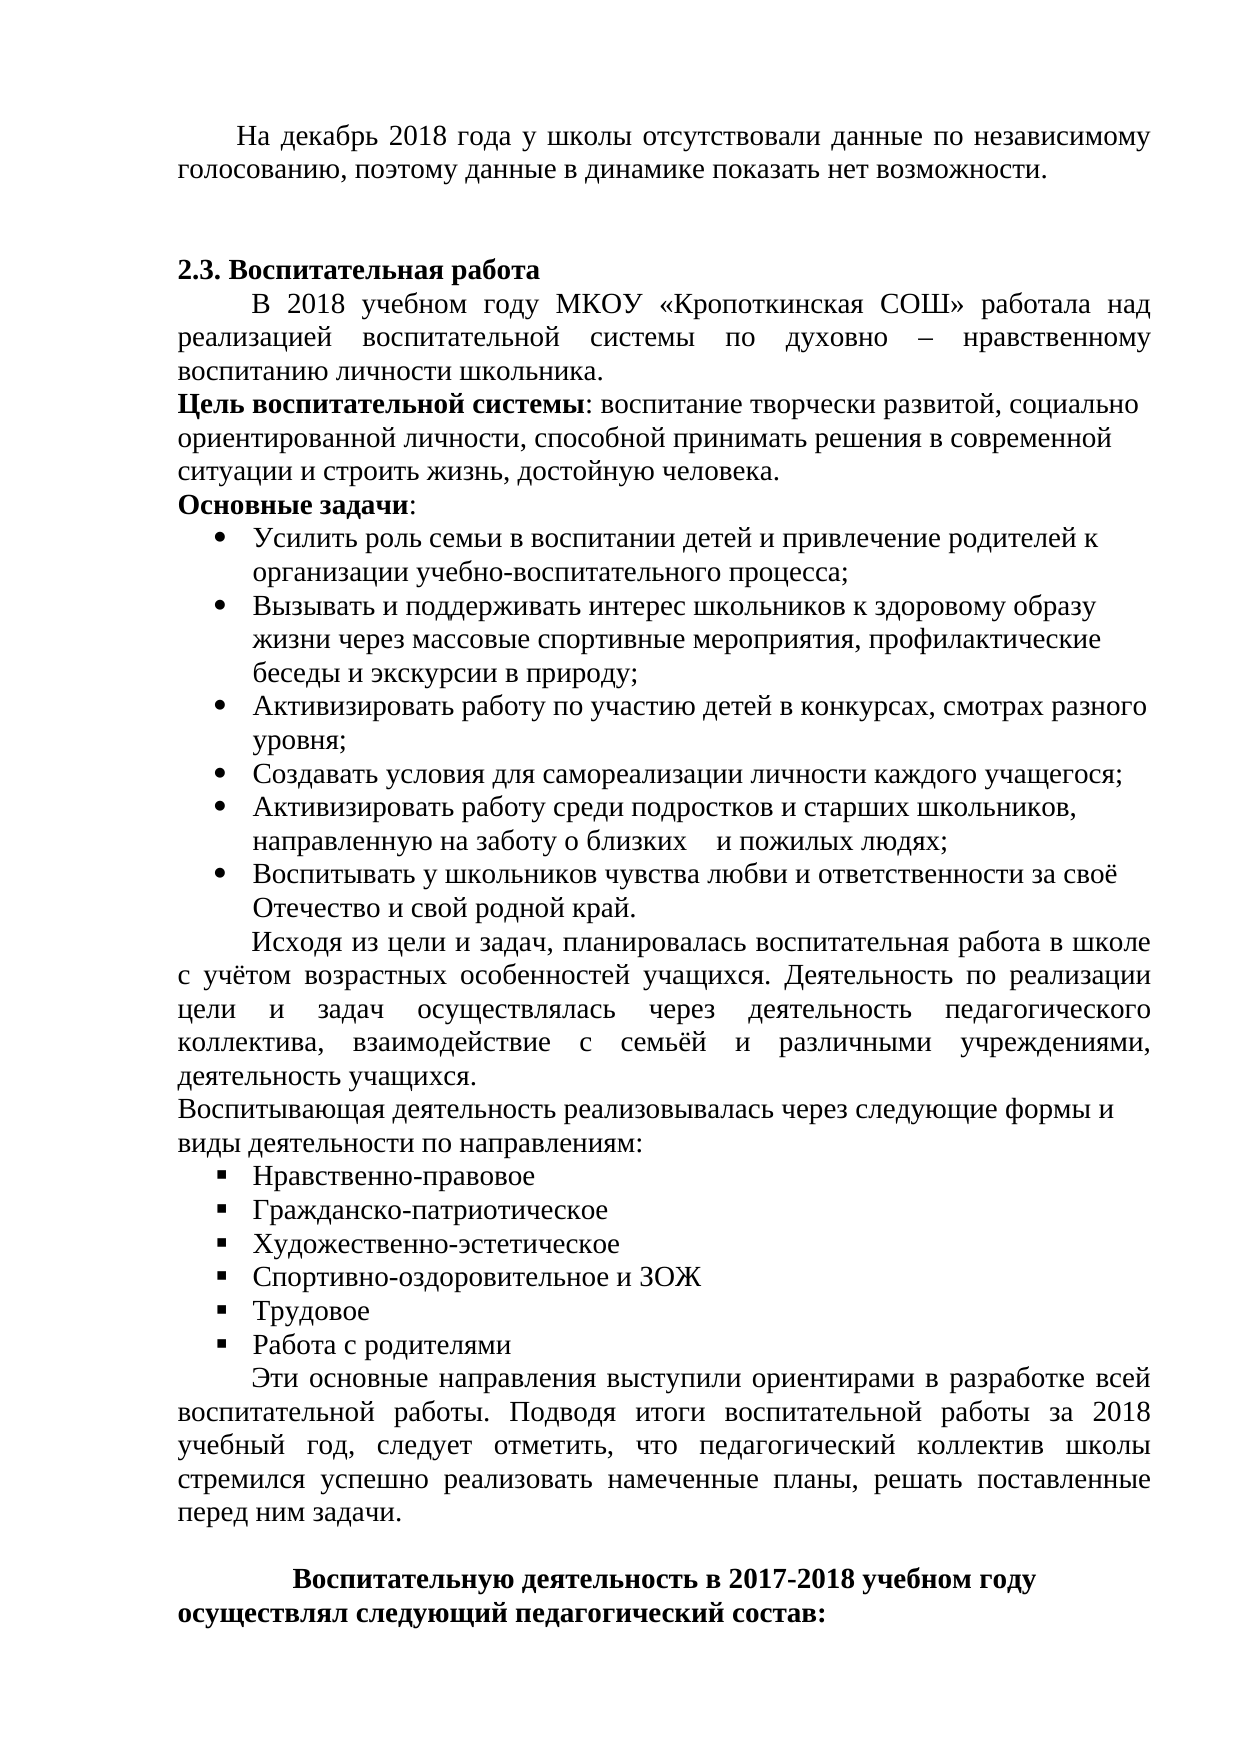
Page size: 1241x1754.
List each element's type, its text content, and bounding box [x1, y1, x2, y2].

text В 2018 учебном году МКОУ «Кропоткинская СОШ» работала над реализацией воспитательной системы по духовно – нравственному воспитанию личности школьника. [177, 286, 1152, 386]
text Воспитывающая деятельность реализовывалась через следующие формы и виды деятельности по направлениям: [177, 1091, 1152, 1158]
list Усилить роль семьи в воспитании детей и привлечение родителей к организации учебно-воспитательного процесса; [215, 521, 1152, 588]
list Нравственно-правовое [215, 1158, 1152, 1192]
list Художественно-эстетическое [215, 1226, 1152, 1259]
text 2.3. Воспитательная работа [177, 252, 1152, 286]
text Воспитательную деятельность в 2017-2018 учебном году [177, 1562, 1152, 1595]
list Активизировать работу среди подростков и старших школьников, направленную на заботу о близких и пожилых людях; [215, 789, 1152, 857]
text Цель воспитательной системы: воспитание творчески развитой, социально ориентированной личности, способной принимать решения в современной ситуации и строить жизнь, достойную человека. [177, 386, 1152, 487]
list Воспитывать у школьников чувства любви и ответственности за своё Отечество и свой родной край. [215, 857, 1152, 924]
list Трудовое [215, 1293, 1152, 1327]
list Работа с родителями [215, 1327, 1152, 1360]
list Активизировать работу по участию детей в конкурсах, смотрах разного уровня; [215, 688, 1152, 756]
list Вызывать и поддерживать интерес школьников к здоровому образу жизни через массовые спортивные мероприятия, профилактические беседы и экскурсии в природу; [215, 588, 1152, 688]
text Эти основные направления выступили ориентирами в разработке всей воспитательной работы. Подводя итоги воспитательной работы за 2018 учебный год, следует отметить, что педагогический коллектив школы стремился успешно реализовать намеченные планы, решать поставленные перед ним задачи. [177, 1360, 1152, 1528]
list Создавать условия для самореализации личности каждого учащегося; [215, 756, 1152, 789]
text Основные задачи: [177, 487, 1152, 521]
text Исходя из цели и задач, планировалась воспитательная работа в школе с учётом возрастных особенностей учащихся. Деятельность по реализации цели и задач осуществлялась через деятельность педагогического коллектива, взаимодействие с семьёй и различными учреждениями, деятельность учащихся. [177, 924, 1152, 1091]
text осуществлял следующий педагогический состав: [177, 1595, 1152, 1629]
list Спортивно-оздоровительное и ЗОЖ [215, 1259, 1152, 1293]
list Гражданско-патриотическое [215, 1192, 1152, 1226]
text На декабрь 2018 года у школы отсутствовали данные по независимому голосованию, поэтому данные в динамике показать нет возможности. [177, 118, 1152, 185]
